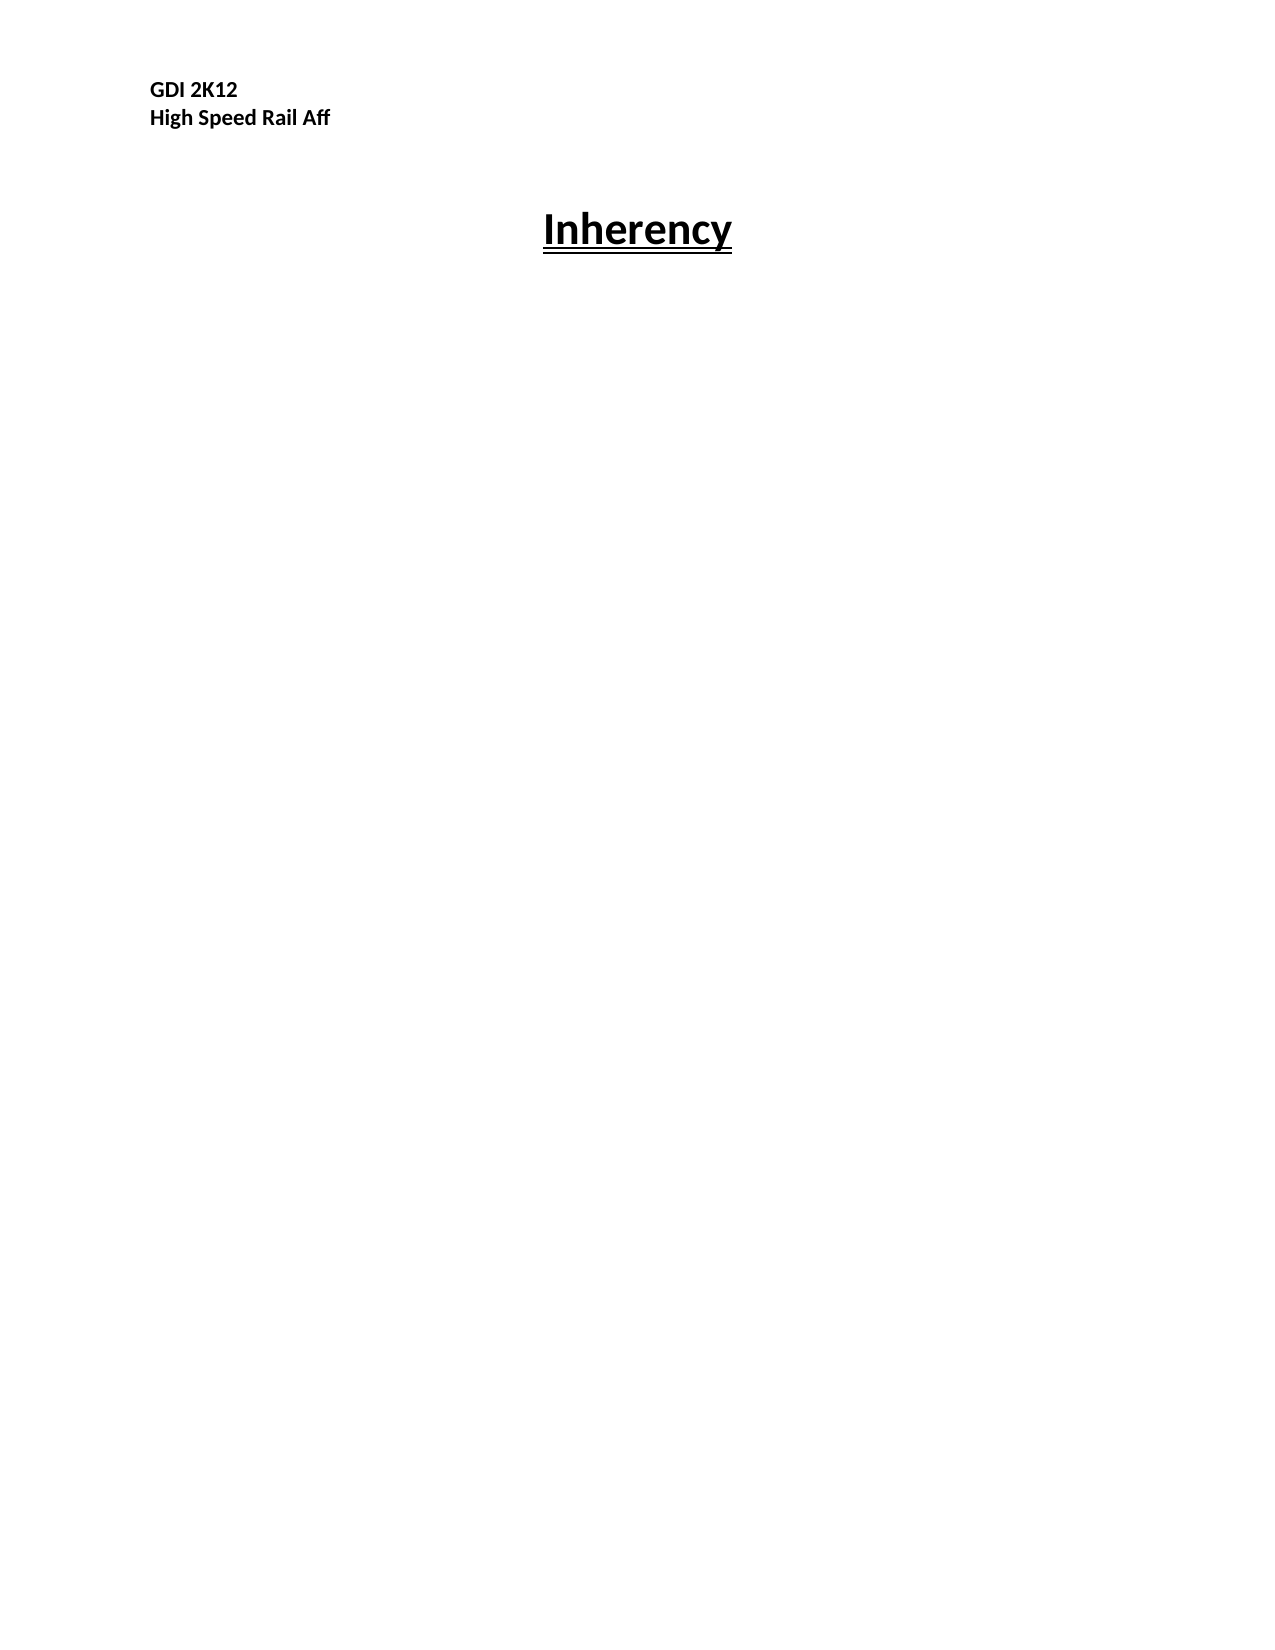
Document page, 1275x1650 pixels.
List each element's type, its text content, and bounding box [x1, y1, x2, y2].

subtitle Inherency [150, 200, 1125, 256]
